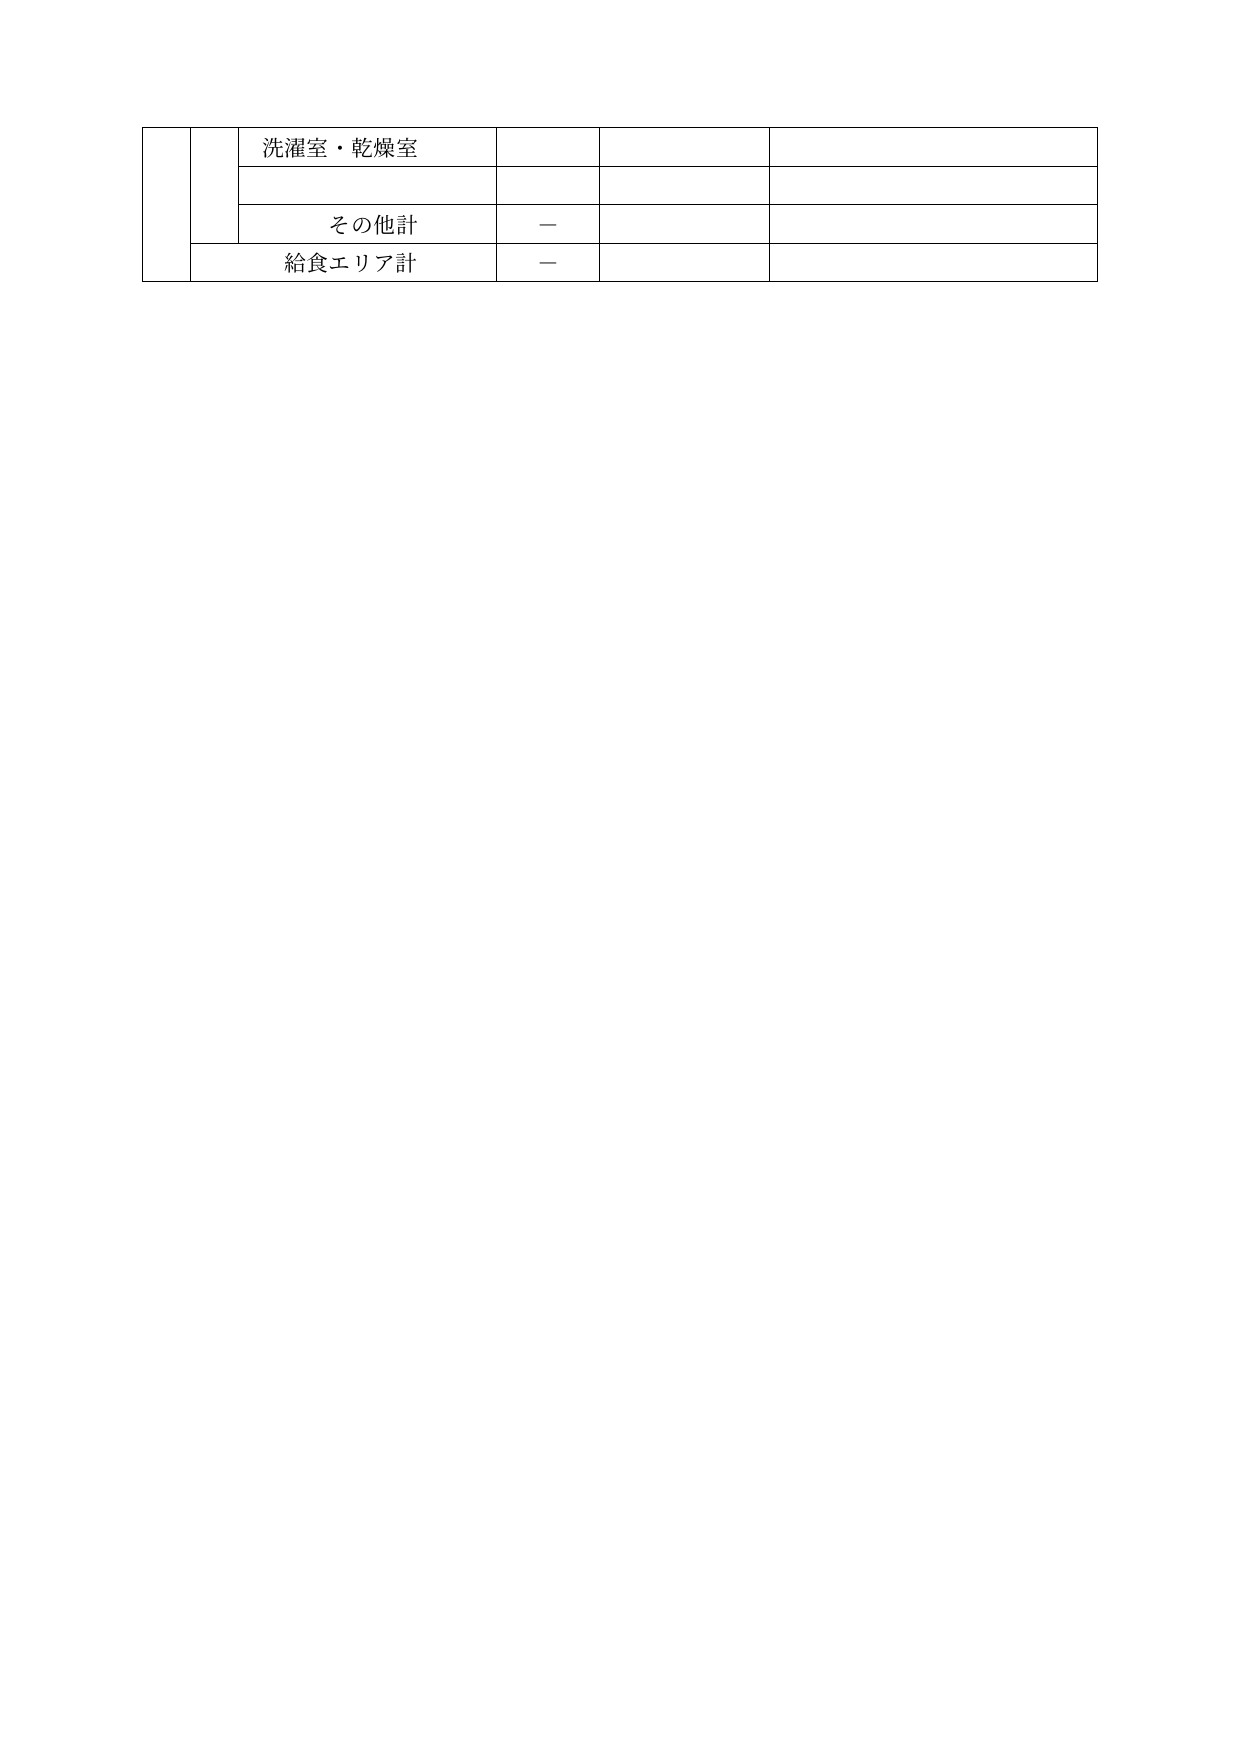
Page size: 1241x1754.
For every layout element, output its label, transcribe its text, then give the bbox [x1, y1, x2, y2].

table_cell [497, 167, 599, 204]
table_cell [239, 167, 496, 204]
table_cell [770, 244, 1097, 281]
table_cell [600, 205, 769, 243]
table_cell その他計 [239, 205, 496, 243]
table_cell 給食エリア計 [191, 244, 496, 281]
table_cell － [497, 205, 599, 243]
table_cell [600, 244, 769, 281]
table_cell [600, 128, 769, 166]
table_cell － [497, 244, 599, 281]
table_cell [600, 167, 769, 204]
table_cell [770, 128, 1097, 166]
table_cell [770, 167, 1097, 204]
table_cell [770, 205, 1097, 243]
table_cell [497, 128, 599, 166]
table_cell 洗濯室・乾燥室 [239, 128, 496, 166]
